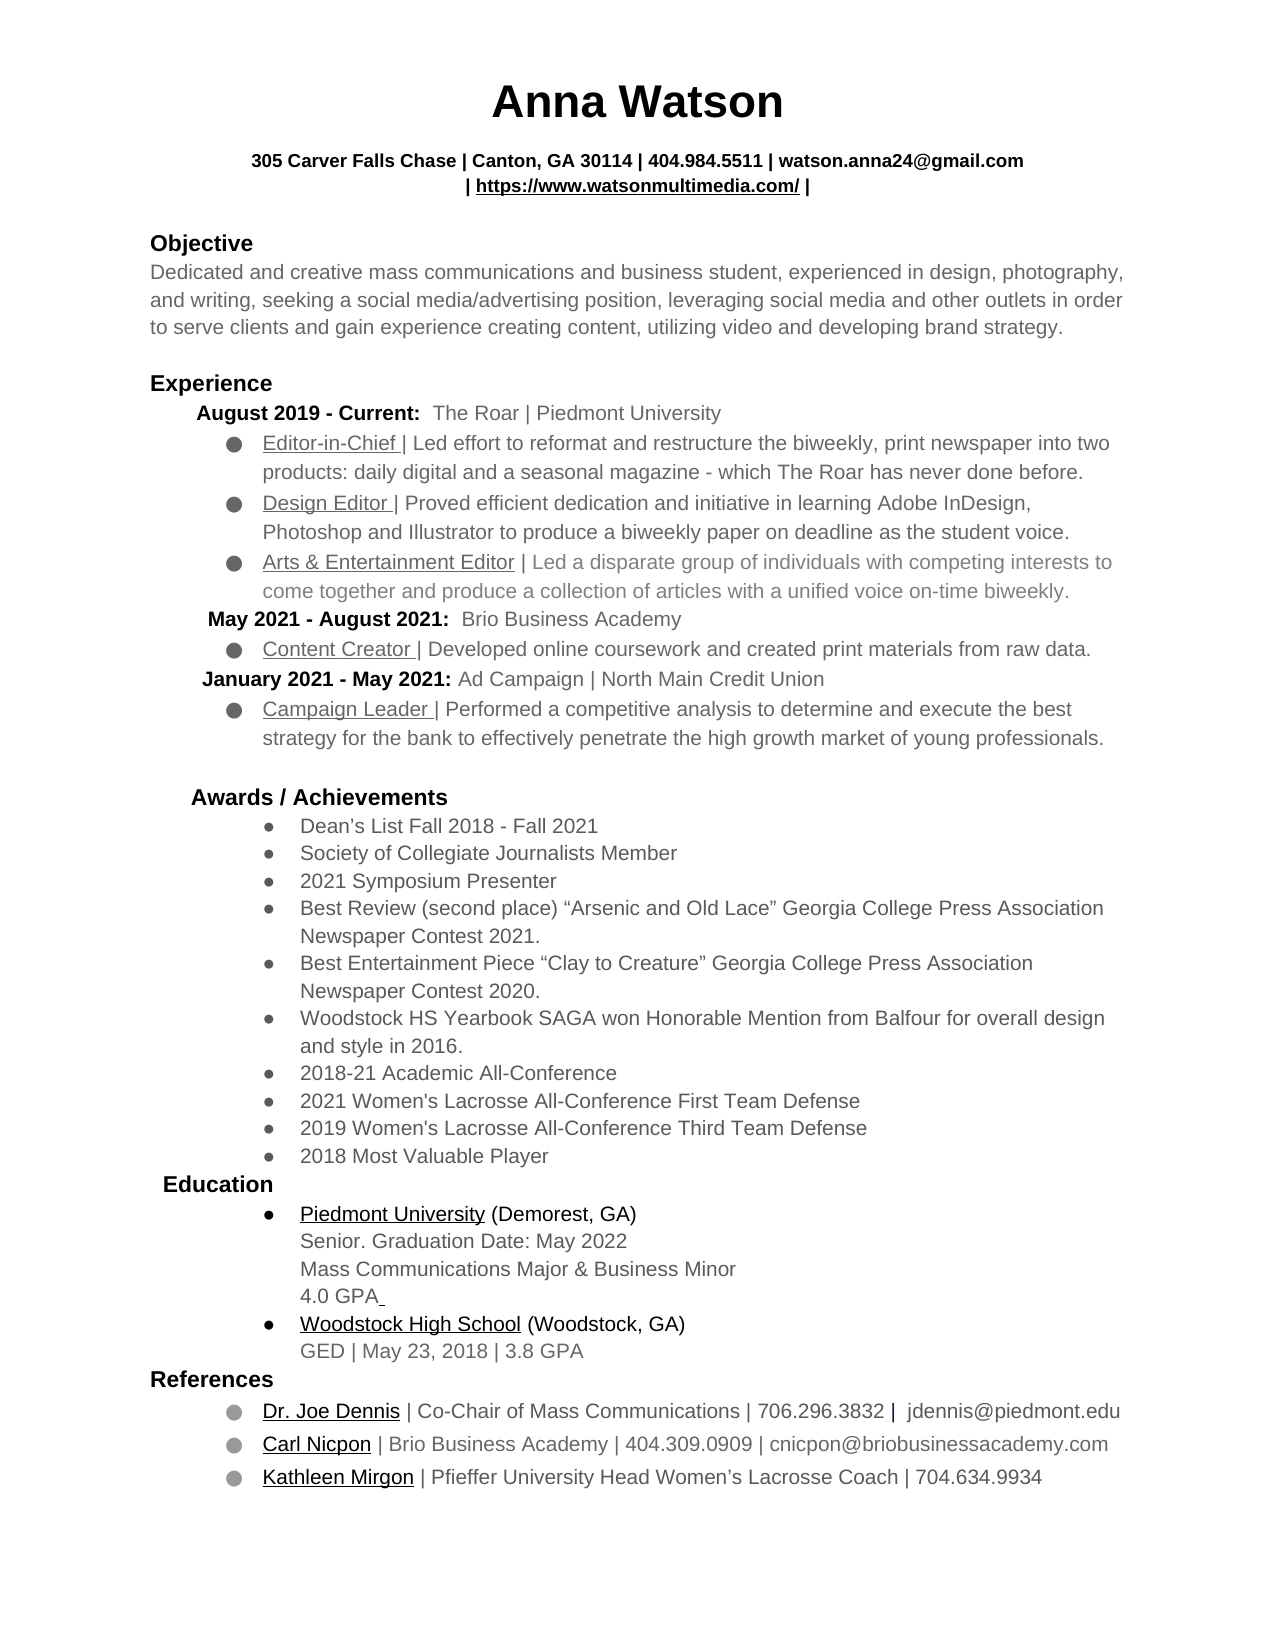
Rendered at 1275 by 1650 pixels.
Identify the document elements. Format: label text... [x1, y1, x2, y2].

list Editor-in-Chief | Led effort to reformat and restructure the biweekly, print newspaper into two products: daily digital and a seasonal magazine - which The Roar has never done before. [225, 428, 1125, 484]
list Best Entertainment Piece “Clay to Creature” Georgia College Press Association Newspaper Contest 2020. [262, 951, 1125, 1003]
text GED | May 23, 2018 | 3.8 GPA [300, 1339, 1125, 1363]
list 2019 Women's Lacrosse All-Conference Third Team Defense [262, 1116, 1125, 1140]
list Design Editor | Proved efficient dedication and initiative in learning Adobe InDesign, Photoshop and Illustrator to produce a biweekly paper on deadline as the student voice. [225, 488, 1125, 543]
list 2018 Most Valuable Player [262, 1144, 1125, 1168]
text Objective [150, 230, 1125, 256]
text January 2021 - May 2021: Ad Campaign | North Main Credit Union [150, 667, 1125, 691]
text Education [150, 1171, 1125, 1198]
list 2021 Women's Lacrosse All-Conference First Team Defense [262, 1089, 1125, 1113]
list Best Review (second place) “Arsenic and Old Lace” Georgia College Press Association Newspaper Contest 2021. [262, 896, 1125, 948]
list Arts & Entertainment Editor | Led a disparate group of individuals with competing interests to come together and produce a collection of articles with a unified voice on-time biweekly. [225, 547, 1125, 603]
text Awards / Achievements [150, 783, 1125, 810]
text May 2021 - August 2021: Brio Business Academy [150, 607, 1125, 631]
list 2021 Symposium Presenter [262, 869, 1125, 893]
list Woodstock HS Yearbook SAGA won Honorable Mention from Balfour for overall design and style in 2016. [262, 1006, 1125, 1058]
list Carl Nicpon | Brio Business Academy | 404.309.0909 | cnicpon@briobusinessacademy.com [225, 1429, 1125, 1458]
list 2018-21 Academic All-Conference [262, 1061, 1125, 1085]
list Campaign Leader | Performed a competitive analysis to determine and execute the best strategy for the bank to effectively penetrate the high growth market of young professionals. [225, 694, 1125, 750]
text References [150, 1366, 1125, 1393]
list Woodstock High School (Woodstock, GA) [262, 1311, 1125, 1335]
text | https://www.watsonmultimedia.com/ | [150, 175, 1125, 196]
text Mass Communications Major & Business Minor [300, 1256, 1125, 1280]
list Kathleen Mirgon | Pfieffer University Head Women’s Lacrosse Coach | 704.634.9934 [225, 1462, 1125, 1490]
list Content Creator | Developed online coursework and created print materials from raw data. [225, 634, 1125, 662]
list Dean’s List Fall 2018 - Fall 2021 [262, 814, 1125, 838]
text 4.0 GPA [300, 1284, 1125, 1308]
text Experience [150, 370, 1125, 396]
list Piedmont University (Demorest, GA) [262, 1201, 1125, 1225]
text 305 Carver Falls Chase | Canton, GA 30114 | 404.984.5511 | watson.anna24@gmail.com [150, 150, 1125, 172]
text Dedicated and creative mass communications and business student, experienced in design, photography, and writing, seeking a social media/advertising position, leveraging social media and other outlets in order to serve clients and gain experience creating content, utilizing video and developing brand strategy. [150, 260, 1125, 339]
text Senior. Graduation Date: May 2022 [300, 1229, 1125, 1253]
list Dr. Joe Dennis | Co-Chair of Mass Communications | 706.296.3832 | jdennis@piedmont.edu [225, 1397, 1125, 1425]
text August 2019 - Current: The Roar | Piedmont University [150, 401, 1125, 424]
list Society of Collegiate Journalists Member [262, 841, 1125, 865]
